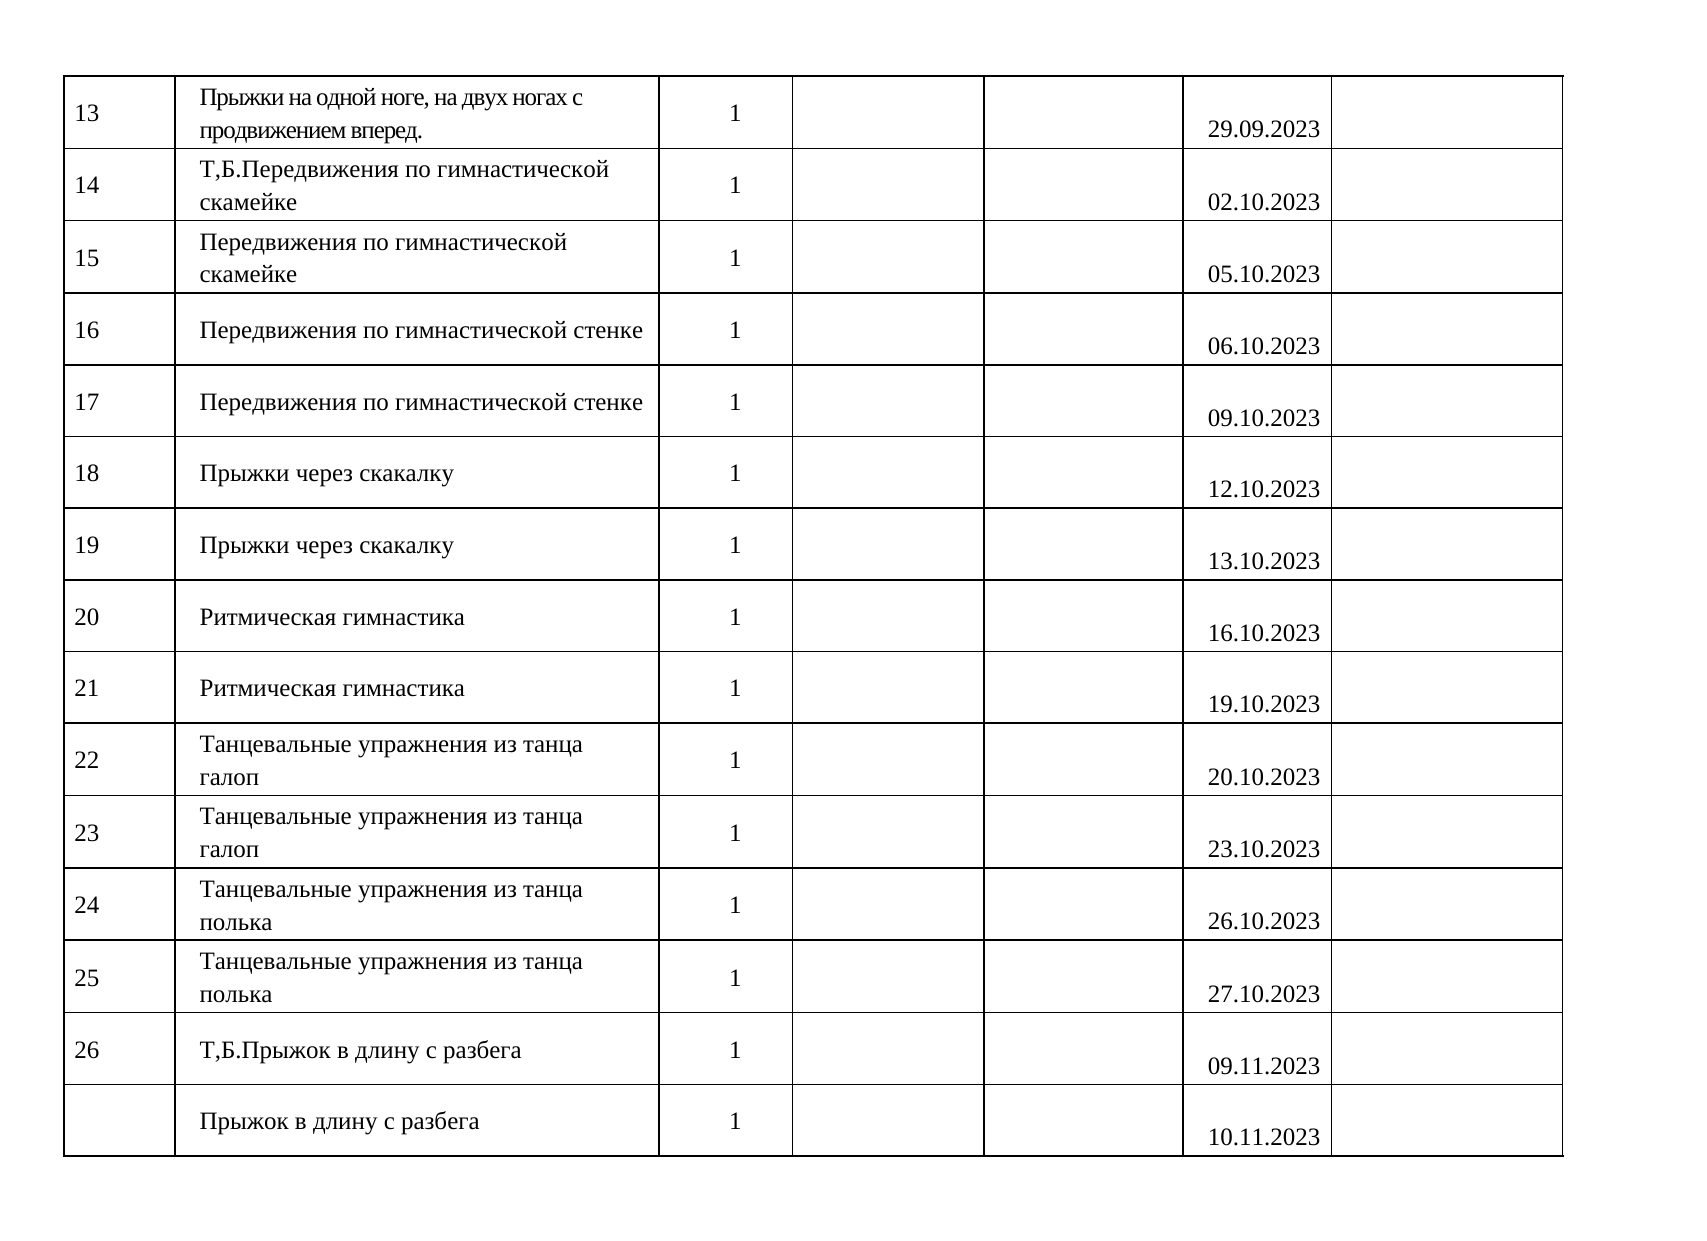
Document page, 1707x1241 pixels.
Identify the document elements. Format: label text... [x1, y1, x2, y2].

table_cell [793, 221, 983, 292]
table_cell 29.09.2023 [1184, 77, 1331, 147]
table_cell 1 [660, 149, 792, 220]
table_cell [1332, 221, 1562, 292]
table_cell [1332, 652, 1562, 722]
table_cell [985, 581, 1182, 651]
table_cell 16.10.2023 [1184, 581, 1331, 651]
table_cell Ритмическая гимнастика [176, 581, 658, 651]
table_cell [1332, 869, 1562, 939]
table_cell [793, 1085, 983, 1155]
table_cell 15 [65, 221, 174, 292]
table_cell [985, 724, 1182, 794]
table_cell 19 [65, 509, 174, 579]
table_cell [1332, 1085, 1562, 1155]
table_cell 17 [65, 366, 174, 436]
table_cell [985, 1085, 1182, 1155]
table_cell [793, 869, 983, 939]
table_cell 09.11.2023 [1184, 1013, 1331, 1083]
table_cell 18 [65, 437, 174, 507]
table_cell [793, 77, 983, 147]
table_cell [65, 1085, 174, 1155]
table_cell Прыжок в длину с разбега [176, 1085, 658, 1155]
table_cell Танцевальные упражнения из танца галоп [176, 724, 658, 794]
table_cell [985, 366, 1182, 436]
table_cell 25 [65, 941, 174, 1012]
table_cell [1332, 581, 1562, 651]
table_cell [793, 796, 983, 867]
table_cell [985, 796, 1182, 867]
table_cell 22 [65, 724, 174, 794]
table_cell [793, 1013, 983, 1083]
table_cell [793, 149, 983, 220]
table_cell 1 [660, 294, 792, 364]
table_cell 1 [660, 869, 792, 939]
table_cell [985, 1013, 1182, 1083]
table_cell 16 [65, 294, 174, 364]
table_cell 1 [660, 652, 792, 722]
table_cell [1332, 941, 1562, 1012]
table_cell Передвижения по гимнастической стенке [176, 294, 658, 364]
table_cell 02.10.2023 [1184, 149, 1331, 220]
table_cell 20.10.2023 [1184, 724, 1331, 794]
table_cell 21 [65, 652, 174, 722]
table_cell [985, 77, 1182, 147]
table_cell Передвижения по гимнастической скамейке [176, 221, 658, 292]
table_cell [985, 221, 1182, 292]
table_cell [985, 509, 1182, 579]
table_cell Т,Б.Прыжок в длину с разбега [176, 1013, 658, 1083]
table_cell 1 [660, 1085, 792, 1155]
table_cell 26.10.2023 [1184, 869, 1331, 939]
table_cell 24 [65, 869, 174, 939]
table_cell [1332, 366, 1562, 436]
table_cell Танцевальные упражнения из танца галоп [176, 796, 658, 867]
table_cell 13.10.2023 [1184, 509, 1331, 579]
table_cell 13 [65, 77, 174, 147]
table_cell 10.11.2023 [1184, 1085, 1331, 1155]
table_cell [1332, 1013, 1562, 1083]
table_cell [793, 366, 983, 436]
table_cell [985, 652, 1182, 722]
table_cell Прыжки через скакалку [176, 437, 658, 507]
table_cell [1332, 509, 1562, 579]
table_cell 09.10.2023 [1184, 366, 1331, 436]
table_cell [1332, 796, 1562, 867]
table_cell 1 [660, 581, 792, 651]
table_cell 1 [660, 437, 792, 507]
table_cell 05.10.2023 [1184, 221, 1331, 292]
table_cell Прыжки через скакалку [176, 509, 658, 579]
table_cell Т,Б.Передвижения по гимнастической скамейке [176, 149, 658, 220]
table_cell [1332, 437, 1562, 507]
table_cell [985, 869, 1182, 939]
table_cell [985, 149, 1182, 220]
table_cell [1332, 149, 1562, 220]
table_cell Танцевальные упражнения из танца полька [176, 941, 658, 1012]
table_cell 14 [65, 149, 174, 220]
table_cell 23 [65, 796, 174, 867]
table_cell 06.10.2023 [1184, 294, 1331, 364]
table_cell 1 [660, 796, 792, 867]
table_cell 1 [660, 1013, 792, 1083]
table_cell 1 [660, 509, 792, 579]
table_cell Танцевальные упражнения из танца полька [176, 869, 658, 939]
table_cell [793, 437, 983, 507]
table_cell 1 [660, 724, 792, 794]
table_cell [793, 509, 983, 579]
table_cell Передвижения по гимнастической стенке [176, 366, 658, 436]
table_cell [793, 652, 983, 722]
table_cell [793, 941, 983, 1012]
table_cell [1332, 77, 1562, 147]
table_cell 26 [65, 1013, 174, 1083]
table_cell 27.10.2023 [1184, 941, 1331, 1012]
table_cell [1332, 294, 1562, 364]
table_cell 1 [660, 366, 792, 436]
table_cell [985, 437, 1182, 507]
table_cell [793, 724, 983, 794]
table_cell [1332, 724, 1562, 794]
table_cell [793, 294, 983, 364]
table_cell 1 [660, 221, 792, 292]
table_cell 20 [65, 581, 174, 651]
table_cell 19.10.2023 [1184, 652, 1331, 722]
table_cell 1 [660, 77, 792, 147]
table_cell [985, 941, 1182, 1012]
table_cell 23.10.2023 [1184, 796, 1331, 867]
table_cell [985, 294, 1182, 364]
table_cell 1 [660, 941, 792, 1012]
table_cell Прыжки на одной ноге, на двух ногах с продвижением вперед. [176, 77, 658, 147]
table_cell [793, 581, 983, 651]
table_cell Ритмическая гимнастика [176, 652, 658, 722]
table_cell 12.10.2023 [1184, 437, 1331, 507]
